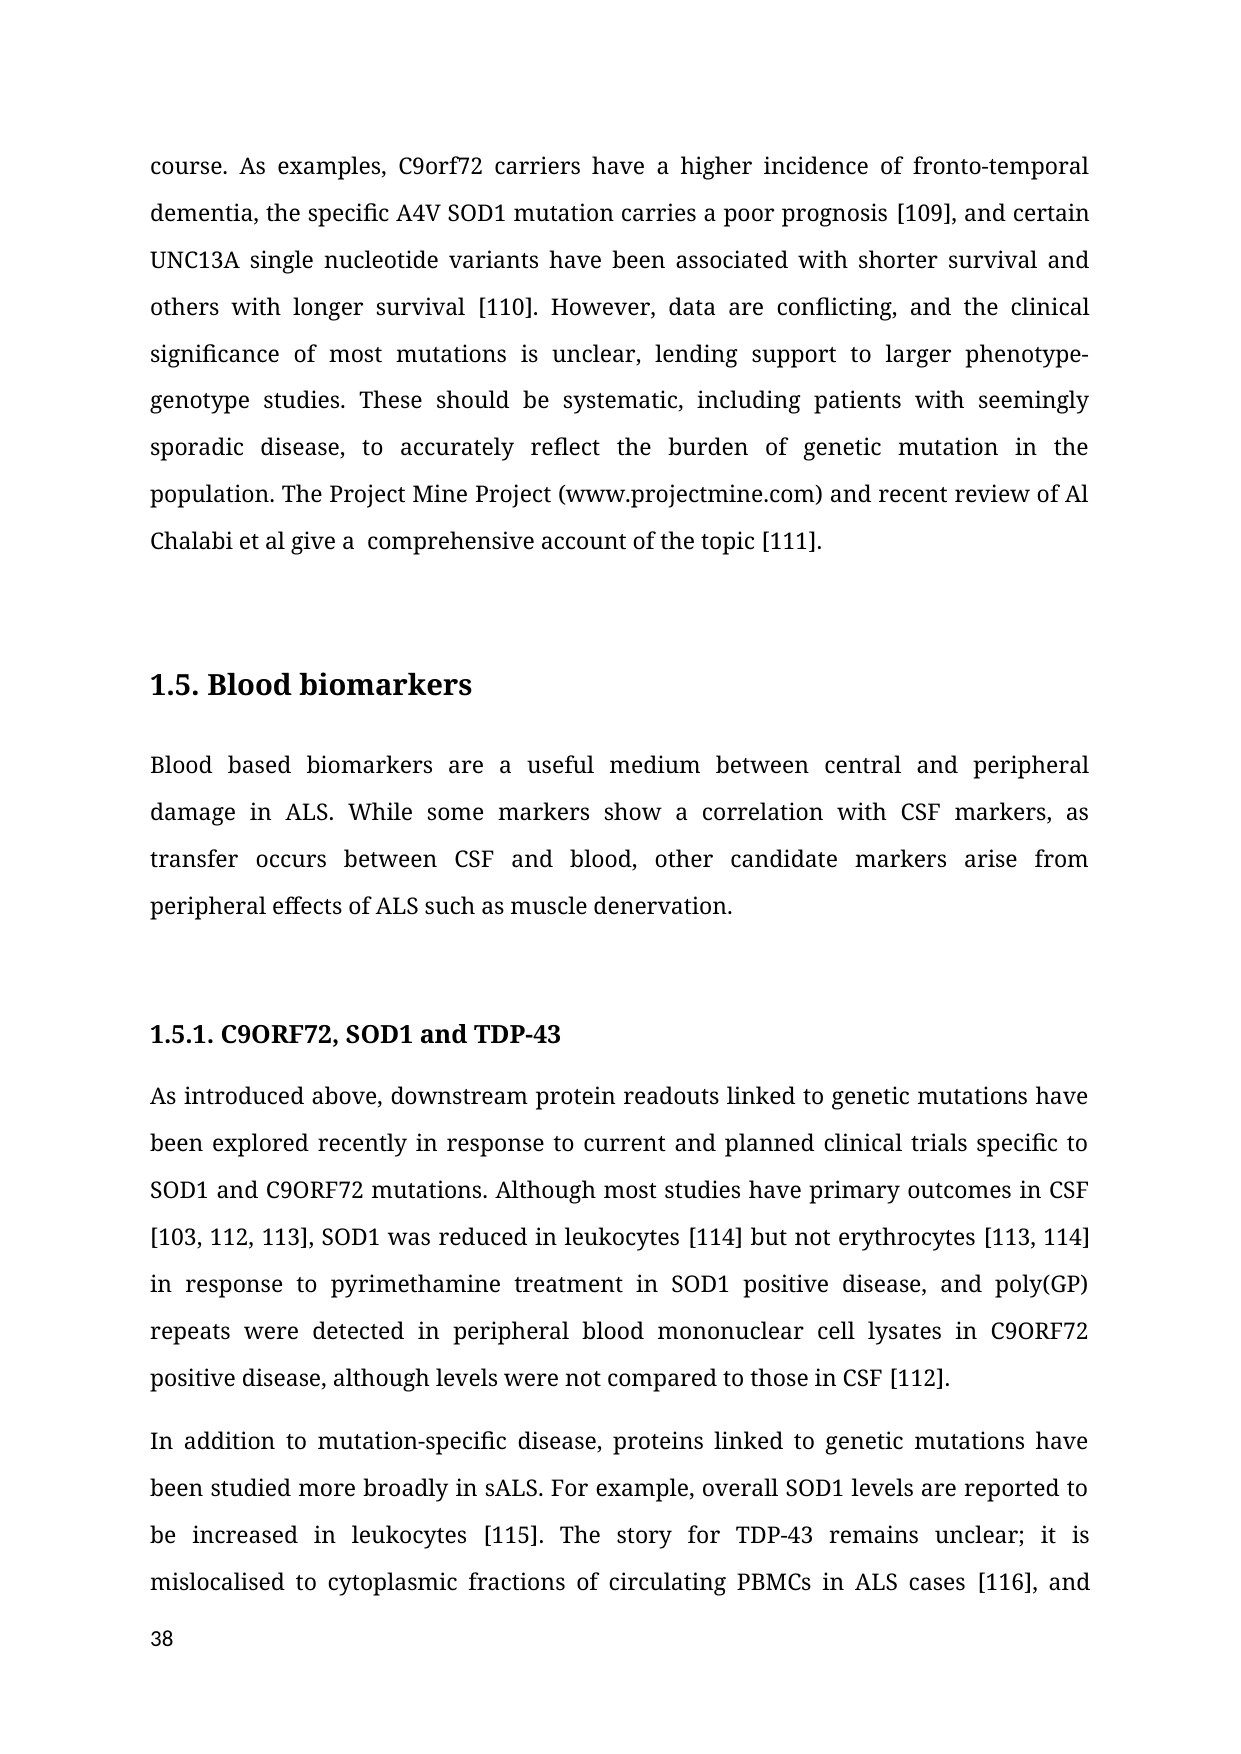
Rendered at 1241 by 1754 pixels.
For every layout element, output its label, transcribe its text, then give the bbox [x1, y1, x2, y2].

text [150, 1425, 1090, 1597]
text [150, 150, 1090, 556]
text As introduced above, downstream protein readouts linked to genetic mutations have been explored recently in response to current and planned clinical trials specific to SOD1 and C9ORF72 mutations. Although most studies have primary outcomes in CSF [103, 112, 113], SOD1 was reduced in leukocytes [114] but not erythrocytes [113, 114] in response to pyrimethamine treatment in SOD1 positive disease, and poly(GP) repeats were detected in peripheral blood mononuclear cell lysates in C9ORF72 positive disease, although levels were not compared to those in CSF [112]. [150, 1080, 1090, 1393]
subtitle 1.5.1. C9ORF72, SOD1 and TDP-43 [150, 1017, 1090, 1051]
subtitle 1.5. Blood biomarkers [150, 664, 1090, 704]
text Blood based biomarkers are a useful medium between central and peripheral damage in ALS. While some markers show a correlation with CSF markers, as transfer occurs between CSF and blood, other candidate markers arise from peripheral effects of ALS such as muscle denervation. [150, 749, 1090, 921]
